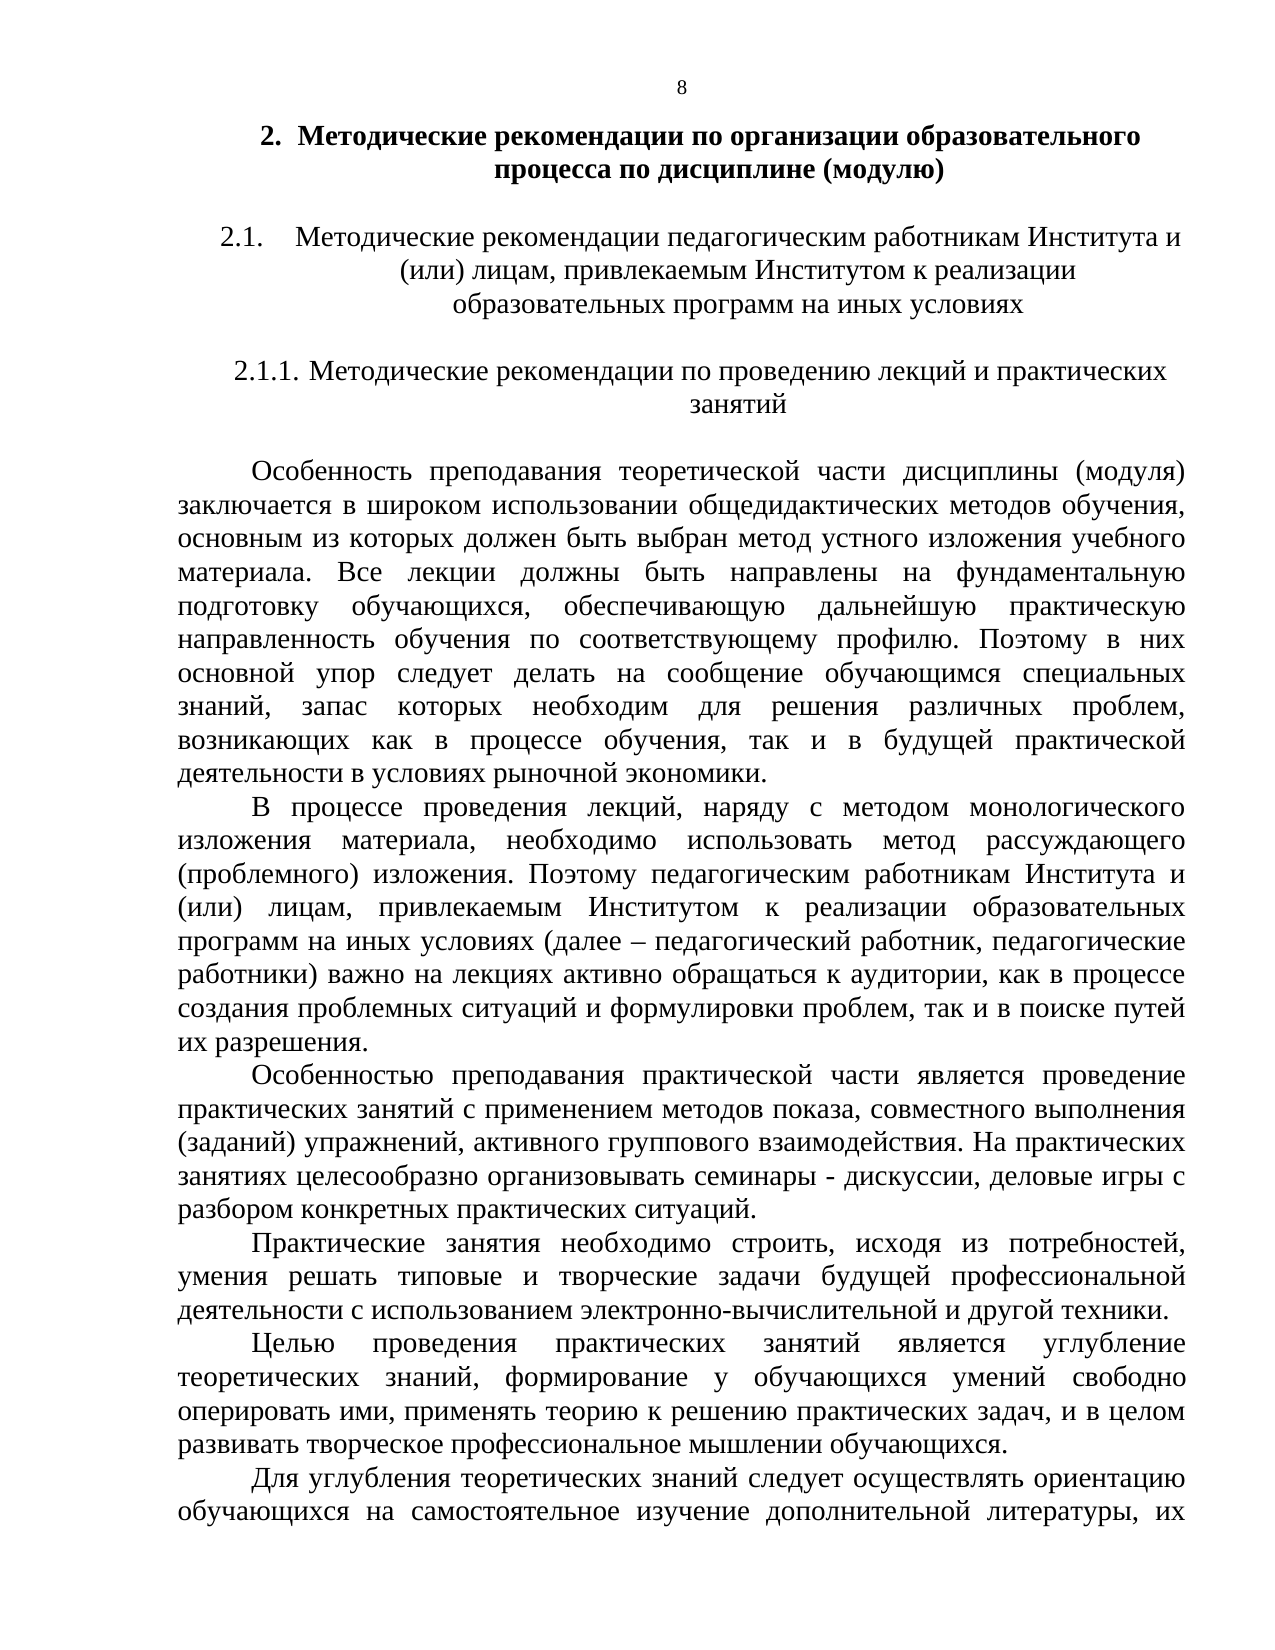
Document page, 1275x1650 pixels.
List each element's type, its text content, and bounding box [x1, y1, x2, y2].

text Особенностью преподавания практической части является проведение практических занятий с применением методов показа, совместного выполнения (заданий) упражнений, активного группового взаимодействия. На практических занятиях целесообразно организовывать семинары - дискуссии, деловые игры с разбором конкретных практических ситуаций. [177, 1057, 1186, 1225]
text Практические занятия необходимо строить, исходя из потребностей, умения решать типовые и творческие задачи будущей профессиональной деятельности с использованием электронно-вычислительной и другой техники. [177, 1225, 1186, 1326]
list Методические рекомендации по проведению лекций и практических занятий [215, 353, 1186, 420]
text В процессе проведения лекций, наряду с методом монологического изложения материала, необходимо использовать метод рассуждающего (проблемного) изложения. Поэтому педагогическим работникам Института и (или) лицам, привлекаемым Институтом к реализации образовательных программ на иных условиях (далее – педагогический работник, педагогические работники) важно на лекциях активно обращаться к аудитории, как в процессе создания проблемных ситуаций и формулировки проблем, так и в поиске путей их разрешения. [177, 789, 1186, 1057]
text Особенность преподавания теоретической части дисциплины (модуля) заключается в широком использовании общедидактических методов обучения, основным из которых должен быть выбран метод устного изложения учебного материала. Все лекции должны быть направлены на фундаментальную подготовку обучающихся, обеспечивающую дальнейшую практическую направленность обучения по соответствующему профилю. Поэтому в них основной упор следует делать на сообщение обучающимся специальных знаний, запас которых необходим для решения различных проблем, возникающих как в процессе обучения, так и в будущей практической деятельности в условиях рыночной экономики. [177, 453, 1186, 789]
list Методические рекомендации по организации образовательного процесса по дисциплине (модулю) [215, 118, 1186, 185]
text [177, 1460, 1186, 1527]
text Целью проведения практических занятий является углубление теоретических знаний, формирование у обучающихся умений свободно оперировать ими, применять теорию к решению практических задач, и в целом развивать творческое профессиональное мышлении обучающихся. [177, 1326, 1186, 1460]
list Методические рекомендации педагогическим работникам Института и (или) лицам, привлекаемым Институтом к реализации образовательных программ на иных условиях [215, 219, 1186, 319]
